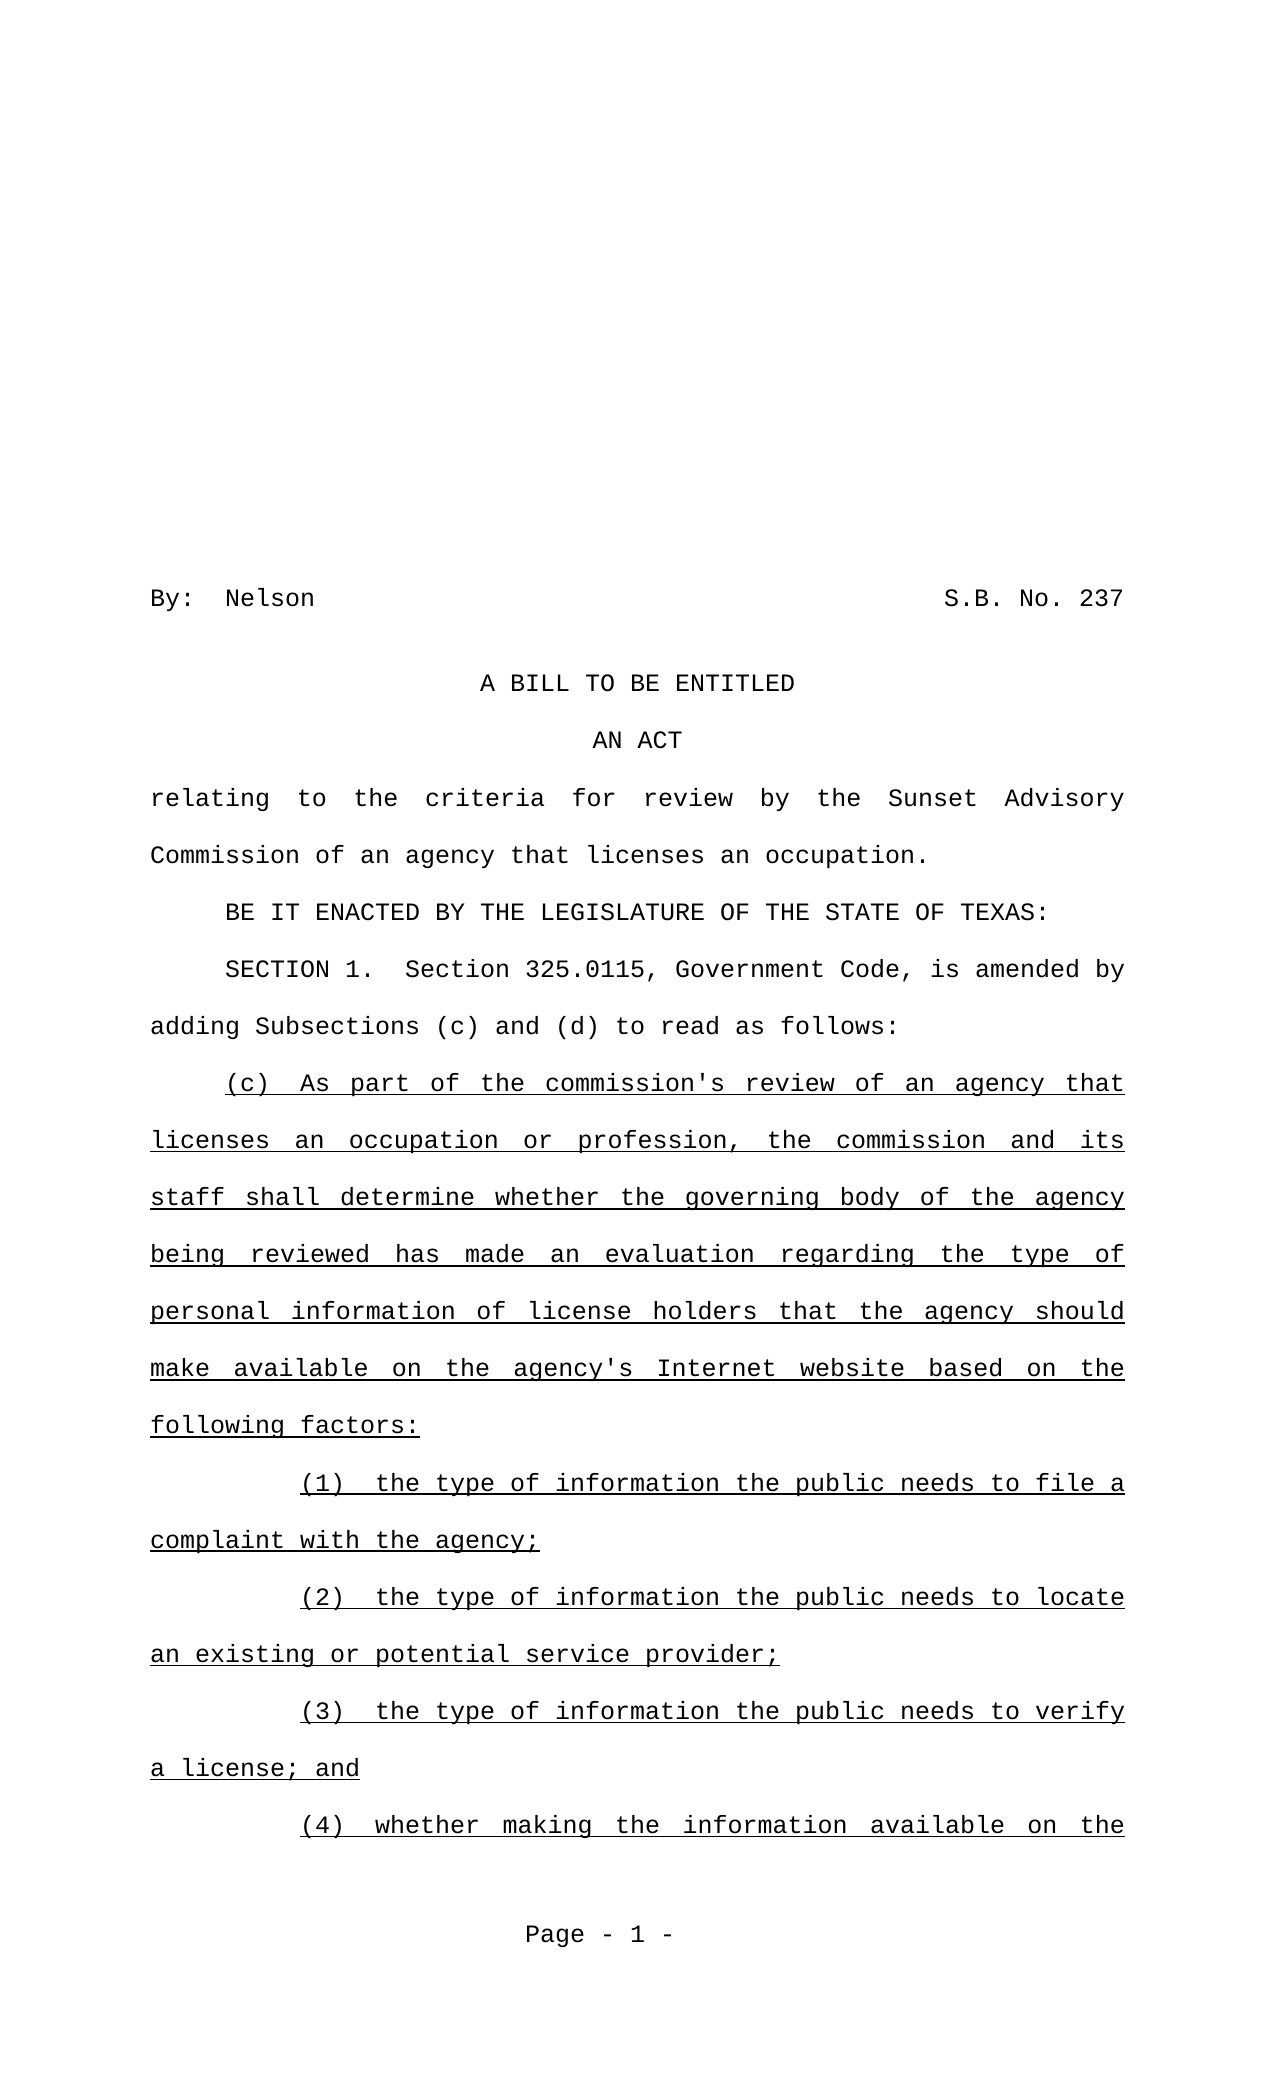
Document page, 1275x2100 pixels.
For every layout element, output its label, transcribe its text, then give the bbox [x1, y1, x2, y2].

text SECTION 1. Section 325.0115, Government Code, is amended by adding Subsections (c) and (d) to read as follows: [150, 956, 1125, 1042]
text By: Nelson S.B. No. 237 [150, 585, 1125, 614]
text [150, 1812, 1125, 1841]
text (c) As part of the commission's review of an agency that licenses an occupation or profession, the commission and its staff shall determine whether the governing body of the agency being reviewed has made an evaluation regarding the type of personal information of license holders that the agency should make available on the agency's Internet website based on the following factors: [150, 1324, 1125, 1379]
text (2) the type of information the public needs to locate an existing or potential service provider; [150, 1584, 1125, 1670]
text (c) As part of the commission's review of an agency that licenses an occupation or profession, the commission and its staff shall determine whether the governing body of the agency being reviewed has made an evaluation regarding the type of personal information of license holders that the agency should make available on the agency's Internet website based on the following factors: [150, 1381, 1125, 1441]
text (c) As part of the commission's review of an agency that licenses an occupation or profession, the commission and its staff shall determine whether the governing body of the agency being reviewed has made an evaluation regarding the type of personal information of license holders that the agency should make available on the agency's Internet website based on the following factors: [150, 1210, 1125, 1265]
text relating to the criteria for review by the Sunset Advisory Commission of an agency that licenses an occupation. [150, 785, 1125, 871]
text (c) As part of the commission's review of an agency that licenses an occupation or profession, the commission and its staff shall determine whether the governing body of the agency being reviewed has made an evaluation regarding the type of personal information of license holders that the agency should make available on the agency's Internet website based on the following factors: [150, 1152, 1125, 1208]
text A BILL TO BE ENTITLED [150, 671, 1125, 699]
text AN ACT [150, 728, 1125, 756]
text (3) the type of information the public needs to verify a license; and [150, 1698, 1125, 1784]
text (c) As part of the commission's review of an agency that licenses an occupation or profession, the commission and its staff shall determine whether the governing body of the agency being reviewed has made an evaluation regarding the type of personal information of license holders that the agency should make available on the agency's Internet website based on the following factors: [150, 1070, 1125, 1151]
text (1) the type of information the public needs to file a complaint with the agency; [150, 1470, 1125, 1556]
text BE IT ENACTED BY THE LEGISLATURE OF THE STATE OF TEXAS: [150, 899, 1125, 928]
text (c) As part of the commission's review of an agency that licenses an occupation or profession, the commission and its staff shall determine whether the governing body of the agency being reviewed has made an evaluation regarding the type of personal information of license holders that the agency should make available on the agency's Internet website based on the following factors: [150, 1267, 1125, 1322]
